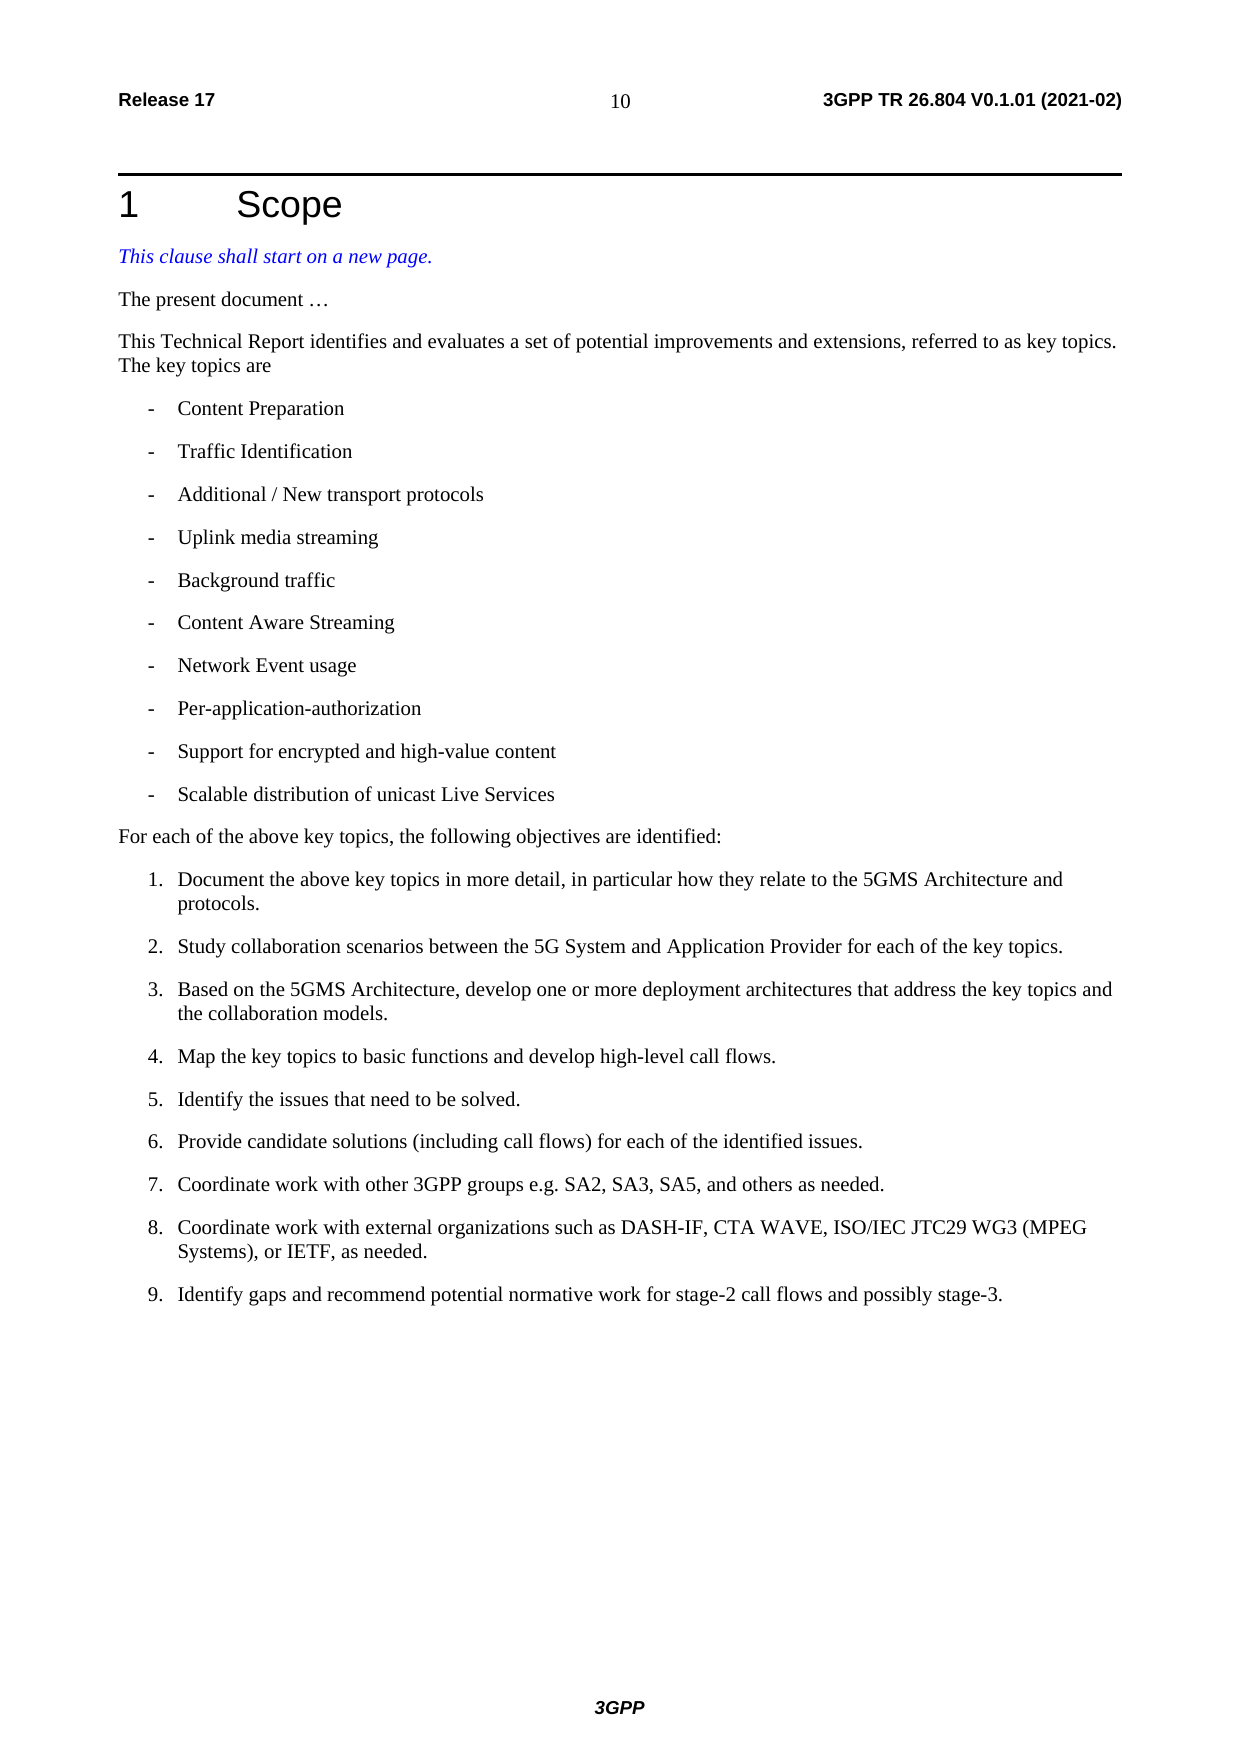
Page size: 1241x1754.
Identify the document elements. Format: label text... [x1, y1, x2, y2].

text - Traffic Identification [148, 439, 1122, 463]
text For each of the above key topics, the following objectives are identified: [118, 824, 1122, 848]
subtitle 1 Scope [118, 176, 1122, 225]
text Coordinate work with external organizations such as DASH-IF, CTA WAVE, ISO/IEC JTC29 WG3 (MPEG Systems), or IETF, as needed. [148, 1215, 1122, 1263]
text - Additional / New transport protocols [148, 482, 1122, 506]
text - Content Preparation [148, 396, 1122, 420]
text - Background traffic [148, 567, 1122, 592]
text - Network Event usage [148, 653, 1122, 677]
text Coordinate work with other 3GPP groups e.g. SA2, SA3, SA5, and others as needed. [148, 1172, 1122, 1196]
text - Content Aware Streaming [148, 610, 1122, 634]
text Map the key topics to basic functions and develop high-level call flows. [148, 1044, 1122, 1068]
text Identify the issues that need to be solved. [148, 1087, 1122, 1111]
text Provide candidate solutions (including call flows) for each of the identified issues. [148, 1129, 1122, 1153]
text The present document … [118, 287, 1122, 311]
text This Technical Report identifies and evaluates a set of potential improvements and extensions, referred to as key topics. The key topics are [118, 329, 1122, 377]
text Study collaboration scenarios between the 5G System and Application Provider for each of the key topics. [148, 934, 1122, 958]
text Based on the 5GMS Architecture, develop one or more deployment architectures that address the key topics and the collaboration models. [148, 977, 1122, 1025]
text - Support for encrypted and high-value content [148, 739, 1122, 763]
text - Scalable distribution of unicast Live Services [148, 782, 1122, 806]
text Document the above key topics in more detail, in particular how they relate to the 5GMS Architecture and protocols. [148, 867, 1122, 915]
text Identify gaps and recommend potential normative work for stage-2 call flows and possibly stage-3. [148, 1282, 1122, 1306]
text - Uplink media streaming [148, 525, 1122, 549]
text - Per-application-authorization [148, 696, 1122, 720]
